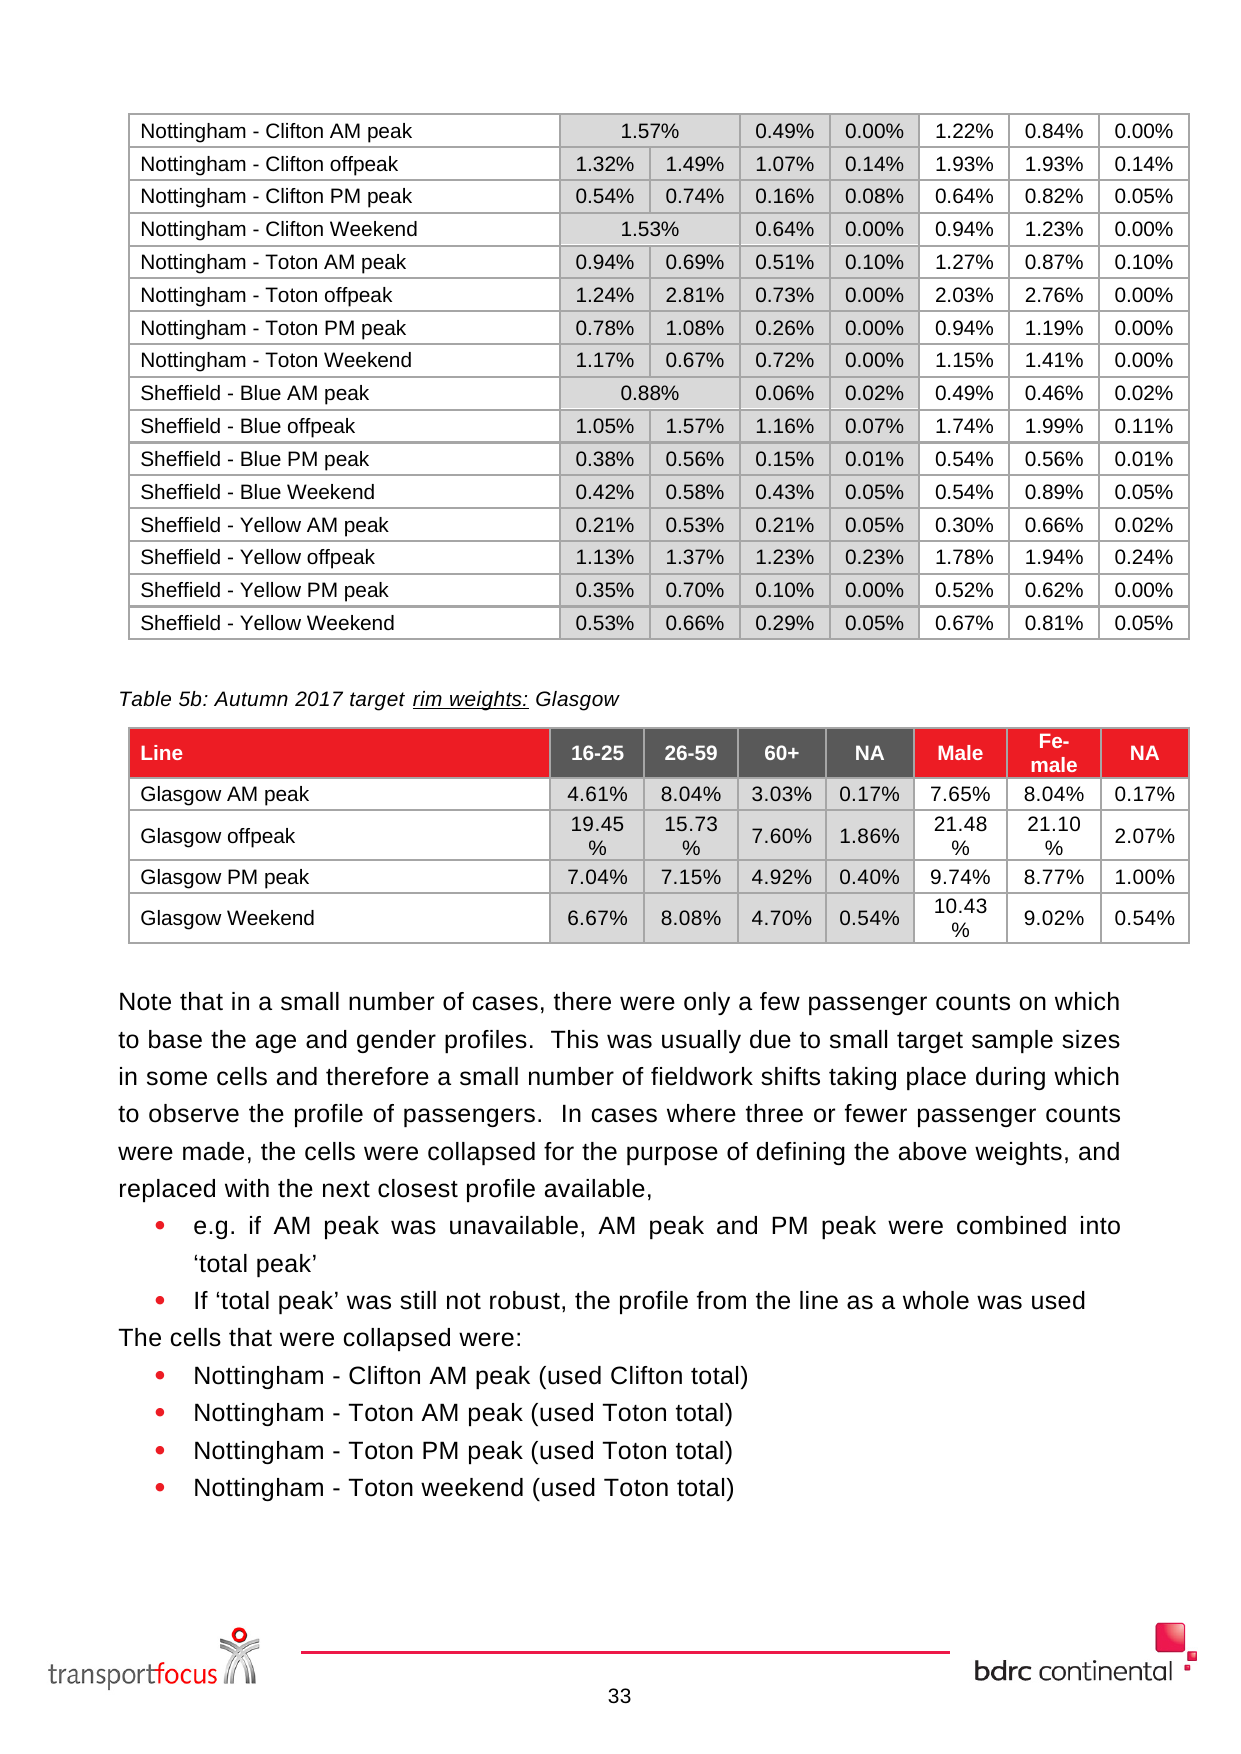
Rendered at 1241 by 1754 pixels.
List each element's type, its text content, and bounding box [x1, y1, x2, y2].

table_cell 0.10% [1100, 247, 1188, 277]
table_cell 1.53% [561, 214, 739, 244]
table_cell 2.81% [651, 279, 739, 310]
table_cell 0.21% [741, 509, 829, 540]
table_cell 0.42% [561, 476, 649, 507]
table_cell 0.62% [1010, 575, 1098, 605]
table_cell 7.60% [739, 811, 825, 859]
table_cell 0.14% [831, 148, 918, 179]
table_cell 0.05% [1100, 608, 1188, 638]
table_header Male [915, 729, 1006, 777]
table_cell 1.57% [561, 115, 739, 146]
table_cell 0.66% [651, 608, 739, 638]
table_cell 15.73% [645, 811, 737, 859]
table_cell 0.56% [1010, 444, 1098, 474]
table_cell 1.19% [1010, 312, 1098, 343]
table_cell 0.54% [827, 894, 913, 942]
table_cell 0.06% [741, 378, 829, 408]
table_cell 0.54% [1102, 894, 1188, 942]
table_cell 1.49% [651, 148, 739, 179]
table_cell 8.04% [645, 779, 737, 809]
table_cell 0.73% [741, 279, 829, 310]
table_cell 0.53% [561, 608, 649, 638]
table_cell 0.21% [561, 509, 649, 540]
picture [41, 1616, 265, 1701]
table_cell 0.51% [741, 247, 829, 277]
table_cell 0.17% [827, 779, 913, 809]
table_cell 1.32% [561, 148, 649, 179]
table_cell 9.02% [1008, 894, 1100, 942]
table_cell 0.64% [741, 214, 829, 244]
table_cell Sheffield - Yellow offpeak [130, 542, 559, 573]
table_cell 0.00% [831, 279, 918, 310]
table_cell Glasgow AM peak [130, 779, 549, 809]
table_cell 0.00% [1100, 345, 1188, 376]
table_cell 9.74% [915, 861, 1006, 892]
table_cell 0.56% [651, 444, 739, 474]
table_cell 0.07% [831, 411, 918, 441]
table_cell 0.10% [741, 575, 829, 605]
table_cell 0.00% [1100, 214, 1188, 244]
table_cell 0.00% [831, 575, 918, 605]
table_cell 1.00% [1102, 861, 1188, 892]
table_cell 4.70% [739, 894, 825, 942]
table_cell 0.30% [920, 509, 1008, 540]
table_cell 0.89% [1010, 476, 1098, 507]
table_cell 1.37% [651, 542, 739, 573]
table_cell 0.94% [920, 312, 1008, 343]
table_cell 0.69% [651, 247, 739, 277]
table_cell 0.53% [651, 509, 739, 540]
table_cell 0.40% [827, 861, 913, 892]
table_cell 0.46% [1010, 378, 1098, 408]
table_cell 0.67% [651, 345, 739, 376]
table_cell Nottingham - Clifton AM peak [130, 115, 559, 146]
table_cell 1.99% [1010, 411, 1098, 441]
table_header NA [827, 729, 913, 777]
table_cell Sheffield - Blue offpeak [130, 411, 559, 441]
table_cell 0.29% [741, 608, 829, 638]
table_cell 1.17% [561, 345, 649, 376]
table_cell 0.24% [1100, 542, 1188, 573]
table_cell 8.08% [645, 894, 737, 942]
list Nottingham - Toton PM peak (used Toton total) [156, 1436, 1123, 1464]
table_cell 1.08% [651, 312, 739, 343]
table_cell Sheffield - Yellow PM peak [130, 575, 559, 605]
table_cell 1.94% [1010, 542, 1098, 573]
table_cell 0.02% [1100, 378, 1188, 408]
table_header 16-25 [551, 729, 643, 777]
table_cell Glasgow PM peak [130, 861, 549, 892]
table_cell 7.04% [551, 861, 643, 892]
table_cell 0.64% [920, 181, 1008, 212]
table_cell 0.00% [831, 345, 918, 376]
table_cell 0.01% [1100, 444, 1188, 474]
table_cell 1.05% [561, 411, 649, 441]
list If ‘total peak’ was still not robust, the profile from the line as a whole was used [156, 1286, 1123, 1315]
table_cell 0.11% [1100, 411, 1188, 441]
table_cell 8.77% [1008, 861, 1100, 892]
text Note that in a small number of cases, there were only a few passenger counts on which to base the age and gender profiles. This was usually due to small target sample sizes in some cells and therefore a small number of fieldwork shifts taking place during which to observe the profile of passengers. In cases where three or fewer passenger counts were made, the cells were collapsed for the purpose of defining the above weights, and replaced with the next closest profile available, [118, 987, 1123, 1203]
table_cell 0.52% [920, 575, 1008, 605]
table_cell 0.15% [741, 444, 829, 474]
text Table 5b: Autumn 2017 target rim weights: Glasgow [118, 683, 1123, 712]
table_cell 7.15% [645, 861, 737, 892]
table_cell 1.57% [651, 411, 739, 441]
table_cell 1.78% [920, 542, 1008, 573]
table_cell Nottingham - Toton PM peak [130, 312, 559, 343]
table_cell 0.00% [831, 312, 918, 343]
table_cell 1.22% [920, 115, 1008, 146]
table_cell 0.14% [1100, 148, 1188, 179]
table_cell 0.78% [561, 312, 649, 343]
table_cell 0.49% [920, 378, 1008, 408]
table_cell 1.41% [1010, 345, 1098, 376]
table_cell 0.00% [1100, 115, 1188, 146]
table_cell 1.23% [741, 542, 829, 573]
table_cell 0.35% [561, 575, 649, 605]
table_cell 2.07% [1102, 811, 1188, 859]
table_header 60+ [739, 729, 825, 777]
table_cell 0.00% [1100, 312, 1188, 343]
picture [915, 1598, 1241, 1683]
table_cell 1.07% [741, 148, 829, 179]
table_cell 19.45% [551, 811, 643, 859]
table_cell Nottingham - Clifton Weekend [130, 214, 559, 244]
table_cell Sheffield - Yellow AM peak [130, 509, 559, 540]
table_cell 1.16% [741, 411, 829, 441]
table_cell 0.70% [651, 575, 739, 605]
table_cell 0.94% [920, 214, 1008, 244]
table_cell 0.01% [831, 444, 918, 474]
table_cell 0.87% [1010, 247, 1098, 277]
table_cell 0.94% [561, 247, 649, 277]
table_cell 0.81% [1010, 608, 1098, 638]
table_cell 21.10% [1008, 811, 1100, 859]
table_cell 0.05% [831, 509, 918, 540]
table_cell 0.05% [1100, 181, 1188, 212]
table_cell 0.05% [1100, 476, 1188, 507]
table_header Fe-male [1008, 729, 1100, 777]
table_cell 0.23% [831, 542, 918, 573]
table_cell 1.93% [920, 148, 1008, 179]
table_cell 0.54% [561, 181, 649, 212]
table_cell 0.67% [920, 608, 1008, 638]
table_cell Nottingham - Toton offpeak [130, 279, 559, 310]
table_header NA [1102, 729, 1188, 777]
table_cell Nottingham - Clifton offpeak [130, 148, 559, 179]
text The cells that were collapsed were: [118, 1323, 1123, 1352]
table_cell Nottingham - Toton AM peak [130, 247, 559, 277]
table_cell Glasgow Weekend [130, 894, 549, 942]
table_cell 0.84% [1010, 115, 1098, 146]
list Nottingham - Toton AM peak (used Toton total) [156, 1398, 1123, 1427]
table_cell Glasgow offpeak [130, 811, 549, 859]
table_cell 1.13% [561, 542, 649, 573]
table_header Line [130, 729, 549, 777]
table_cell 0.02% [831, 378, 918, 408]
table_cell 0.02% [1100, 509, 1188, 540]
table_cell 1.86% [827, 811, 913, 859]
table_cell 1.27% [920, 247, 1008, 277]
table_cell 0.10% [831, 247, 918, 277]
table_cell 0.38% [561, 444, 649, 474]
table_cell 0.43% [741, 476, 829, 507]
table_cell 4.61% [551, 779, 643, 809]
table_cell Nottingham - Clifton PM peak [130, 181, 559, 212]
table_cell 0.00% [1100, 575, 1188, 605]
table_cell 0.54% [920, 476, 1008, 507]
table_cell 2.03% [920, 279, 1008, 310]
list e.g. if AM peak was unavailable, AM peak and PM peak were combined into ‘total peak’ [156, 1211, 1123, 1277]
table_cell 0.72% [741, 345, 829, 376]
table_cell 0.17% [1102, 779, 1188, 809]
table_cell 10.43% [915, 894, 1006, 942]
table_cell 0.16% [741, 181, 829, 212]
list Nottingham - Clifton AM peak (used Clifton total) [156, 1361, 1123, 1389]
table_cell 1.23% [1010, 214, 1098, 244]
table_cell 8.04% [1008, 779, 1100, 809]
table_cell 3.03% [739, 779, 825, 809]
table_cell Nottingham - Toton Weekend [130, 345, 559, 376]
table_cell 0.54% [920, 444, 1008, 474]
table_cell 0.49% [741, 115, 829, 146]
table_cell 0.74% [651, 181, 739, 212]
table_cell Sheffield - Yellow Weekend [130, 608, 559, 638]
table_cell 0.82% [1010, 181, 1098, 212]
list Nottingham - Toton weekend (used Toton total) [156, 1473, 1123, 1502]
table_cell 0.26% [741, 312, 829, 343]
table_cell 1.15% [920, 345, 1008, 376]
table_header 26-59 [645, 729, 737, 777]
table_cell 0.88% [561, 378, 739, 408]
table_cell 1.74% [920, 411, 1008, 441]
table_cell 0.05% [831, 476, 918, 507]
table_cell 1.24% [561, 279, 649, 310]
table_cell 0.00% [831, 214, 918, 244]
table_cell 4.92% [739, 861, 825, 892]
table_cell 7.65% [915, 779, 1006, 809]
table_cell 0.08% [831, 181, 918, 212]
table_cell 21.48% [915, 811, 1006, 859]
table_cell 1.93% [1010, 148, 1098, 179]
table_cell 6.67% [551, 894, 643, 942]
table_cell 0.05% [831, 608, 918, 638]
table_cell Sheffield - Blue PM peak [130, 444, 559, 474]
table_cell 0.58% [651, 476, 739, 507]
table_cell Sheffield - Blue Weekend [130, 476, 559, 507]
table_cell Sheffield - Blue AM peak [130, 378, 559, 408]
table_cell 0.00% [831, 115, 918, 146]
table_cell 0.66% [1010, 509, 1098, 540]
table_cell 0.00% [1100, 279, 1188, 310]
table_cell 2.76% [1010, 279, 1098, 310]
